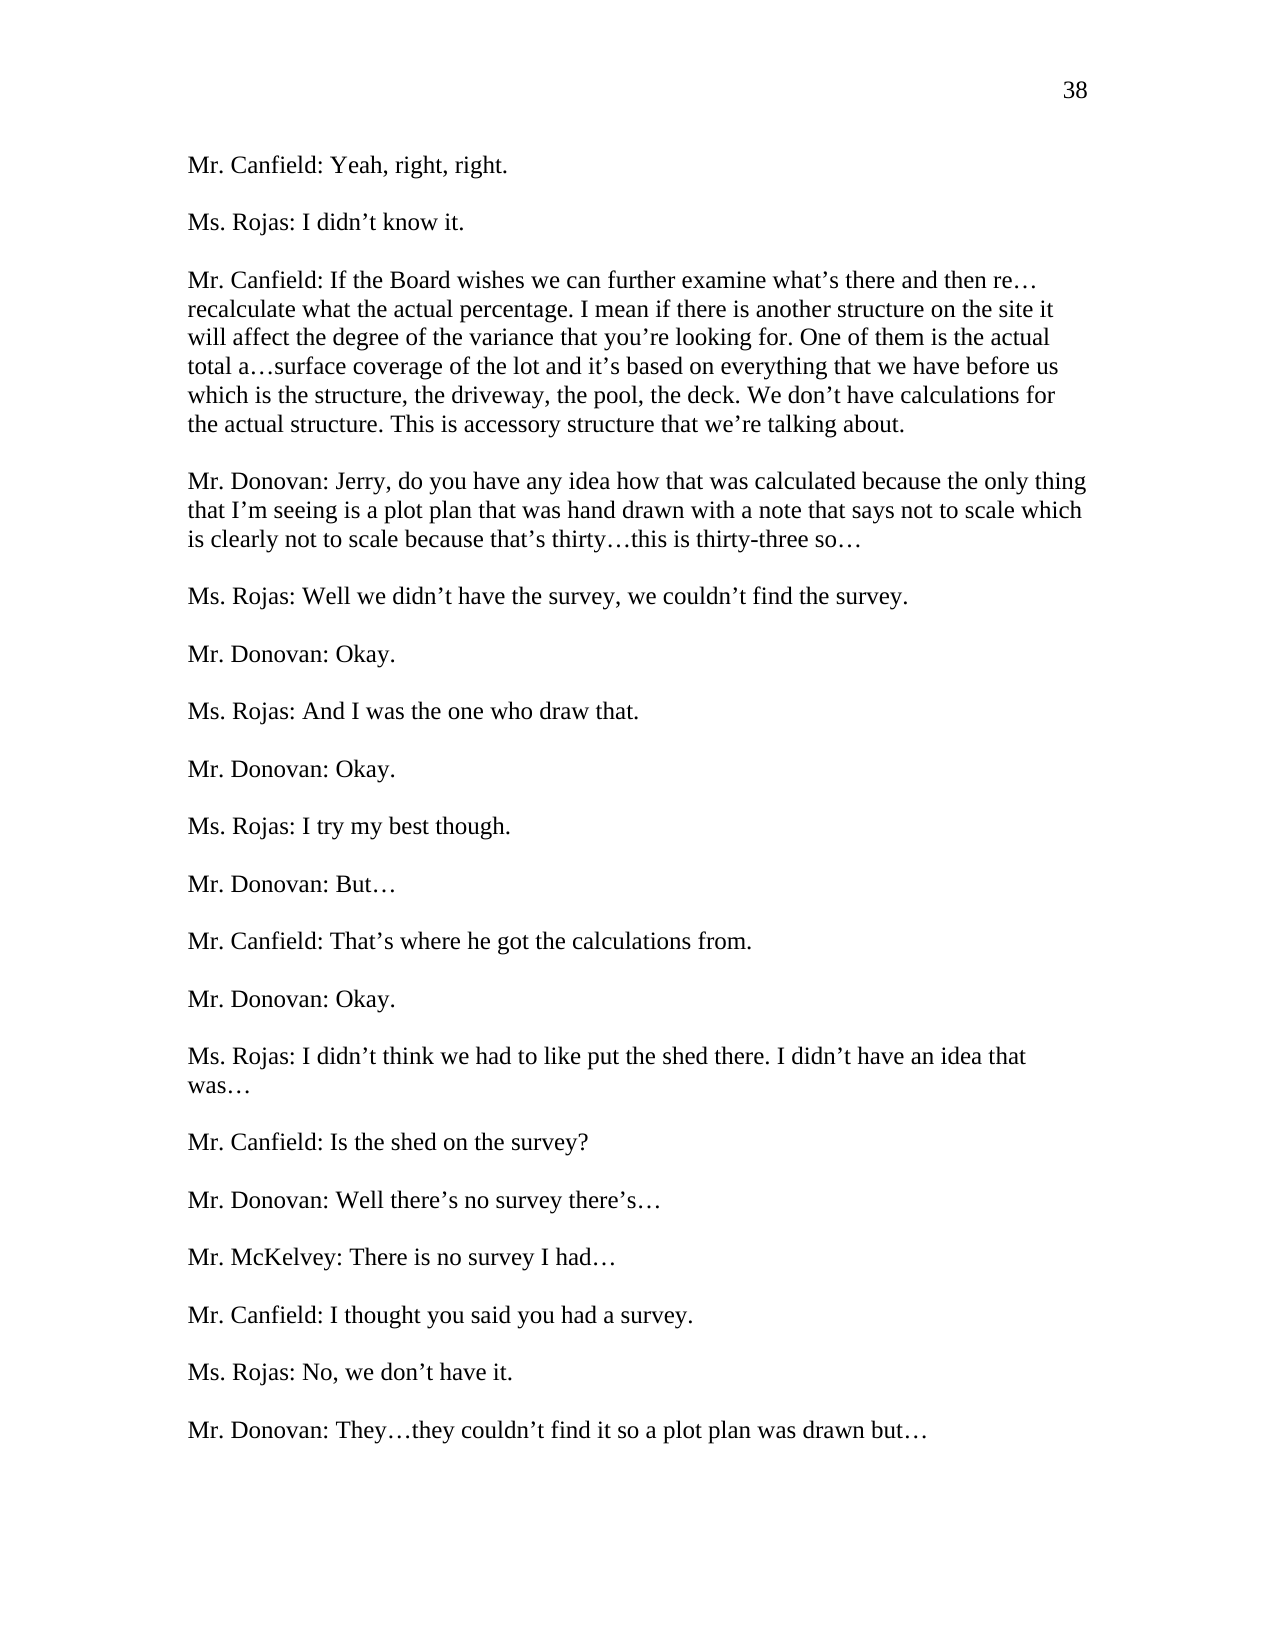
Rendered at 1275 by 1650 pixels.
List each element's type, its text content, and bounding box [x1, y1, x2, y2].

text Mr. Donovan: Okay. [187, 754, 1087, 782]
text Ms. Rojas: Well we didn’t have the survey, we couldn’t find the survey. [187, 581, 1087, 610]
text Ms. Rojas: No, we don’t have it. [187, 1357, 1087, 1386]
text Mr. Canfield: Is the shed on the survey? [187, 1127, 1087, 1156]
text Mr. Donovan: But… [187, 869, 1087, 897]
text Mr. Canfield: If the Board wishes we can further examine what’s there and then re…recalculate what the actual percentage. I mean if there is another structure on the site it will affect the degree of the variance that you’re looking for. One of them is the actual total a…surface coverage of the lot and it’s based on everything that we have before us which is the structure, the driveway, the pool, the deck. We don’t have calculations for the actual structure. This is accessory structure that we’re talking about. [187, 265, 1087, 437]
text Ms. Rojas: And I was the one who draw that. [187, 696, 1087, 725]
text Mr. Donovan: They…they couldn’t find it so a plot plan was drawn but… [187, 1415, 1087, 1444]
text Mr. Canfield: I thought you said you had a survey. [187, 1300, 1087, 1329]
text Mr. Donovan: Okay. [187, 639, 1087, 667]
text Mr. McKelvey: There is no survey I had… [187, 1242, 1087, 1271]
text Mr. Canfield: Yeah, right, right. [187, 150, 1087, 179]
text Ms. Rojas: I try my best though. [187, 811, 1087, 840]
text Ms. Rojas: I didn’t think we had to like put the shed there. I didn’t have an idea that was… [187, 1041, 1087, 1099]
text Mr. Donovan: Jerry, do you have any idea how that was calculated because the only thing that I’m seeing is a plot plan that was hand drawn with a note that says not to scale which is clearly not to scale because that’s thirty…this is thirty-three so… [187, 466, 1087, 552]
text Mr. Canfield: That’s where he got the calculations from. [187, 926, 1087, 955]
text Mr. Donovan: Okay. [187, 984, 1087, 1012]
text Mr. Donovan: Well there’s no survey there’s… [187, 1185, 1087, 1214]
text Ms. Rojas: I didn’t know it. [187, 207, 1087, 236]
